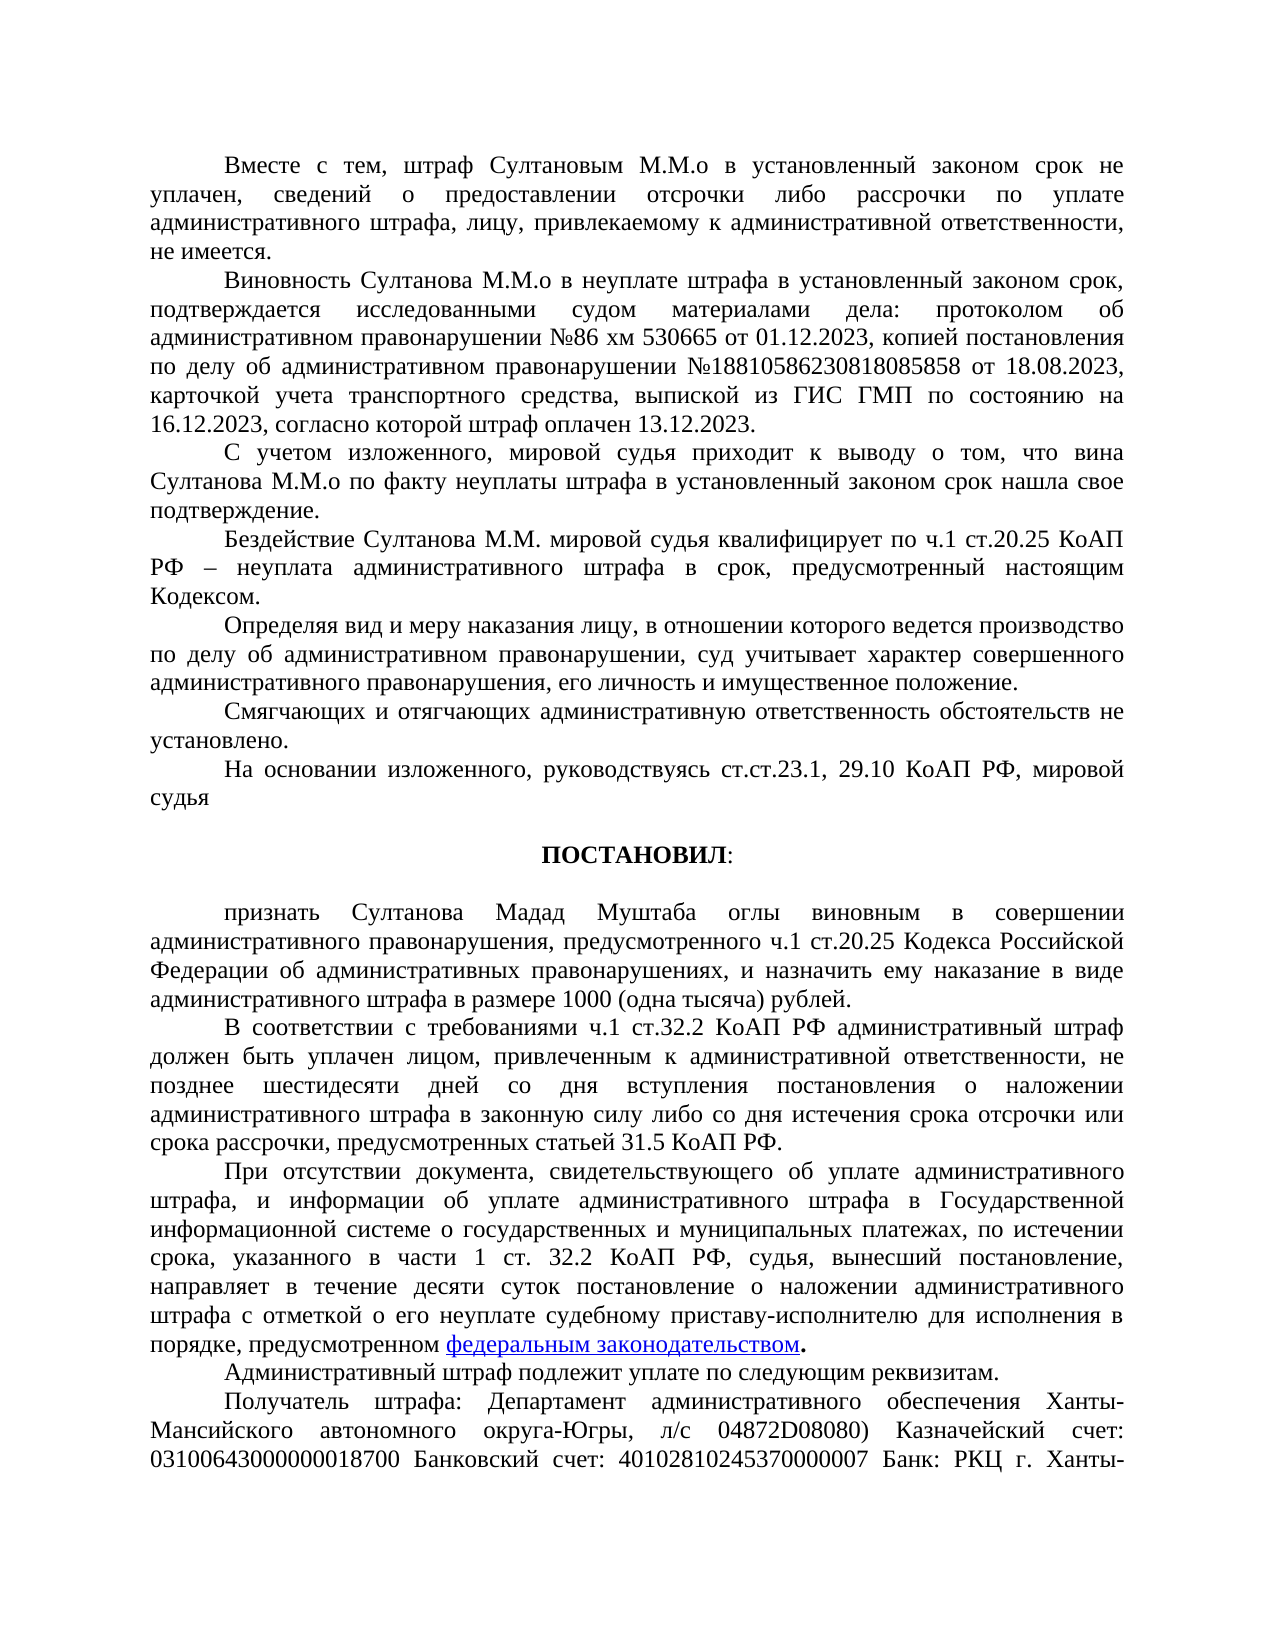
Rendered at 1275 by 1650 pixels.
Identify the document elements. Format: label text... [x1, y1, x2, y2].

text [150, 1386, 1125, 1472]
text Административный штраф подлежит уплате по следующим реквизитам. [150, 1357, 1125, 1386]
text На основании изложенного, руководствуясь ст.ст.23.1, 29.10 КоАП РФ, мировой судья [150, 754, 1125, 811]
text Бездействие Султанова М.М. мировой судья квалифицирует по ч.1 ст.20.25 КоАП РФ – неуплата административного штрафа в срок, предусмотренный настоящим Кодексом. [150, 524, 1125, 610]
text При отсутствии документа, свидетельствующего об уплате административного штрафа, и информации об уплате административного штрафа в Государственной информационной системе о государственных и муниципальных платежах, по истечении срока, указанного в части 1 ст. 32.2 КоАП РФ, судья, вынесший постановление, направляет в течение десяти суток постановление о наложении административного штрафа с отметкой о его неуплате судебному приставу-исполнителю для исполнения в порядке, предусмотренном федеральным законодательством. [150, 1156, 1125, 1357]
text Виновность Султанова М.М.о в неуплате штрафа в установленный законом срок, подтверждается исследованными судом материалами дела: протоколом об административном правонарушении №86 хм 530665 от 01.12.2023, копией постановления по делу об административном правонарушении №18810586230818085858 от 18.08.2023, карточкой учета транспортного средства, выпиской из ГИС ГМП по состоянию на 16.12.2023, согласно которой штраф оплачен 13.12.2023. [150, 265, 1125, 437]
text ПОСТАНОВИЛ: [150, 840, 1125, 869]
text Смягчающих и отягчающих административную ответственность обстоятельств не установлено. [150, 696, 1125, 754]
text С учетом изложенного, мировой судья приходит к выводу о том, что вина Султанова М.М.о по факту неуплаты штрафа в установленный законом срок нашла свое подтверждение. [150, 437, 1125, 524]
text Определяя вид и меру наказания лицу, в отношении которого ведется производство по делу об административном правонарушении, суд учитывает характер совершенного административного правонарушения, его личность и имущественное положение. [150, 610, 1125, 696]
text Вместе с тем, штраф Султановым М.М.о в установленный законом срок не уплачен, сведений о предоставлении отсрочки либо рассрочки по уплате административного штрафа, лицу, привлекаемому к административной ответственности, не имеется. [150, 150, 1125, 265]
text В соответствии с требованиями ч.1 ст.32.2 КоАП РФ административный штраф должен быть уплачен лицом, привлеченным к административной ответственности, не позднее шестидесяти дней со дня вступления постановления о наложении административного штрафа в законную силу либо со дня истечения срока отсрочки или срока рассрочки, предусмотренных статьей 31.5 КоАП РФ. [150, 1012, 1125, 1156]
text признать Султанова Мадад Муштаба оглы виновным в совершении административного правонарушения, предусмотренного ч.1 ст.20.25 Кодекса Российской Федерации об административных правонарушениях, и назначить ему наказание в виде административного штрафа в размере 1000 (одна тысяча) рублей. [150, 897, 1125, 1012]
